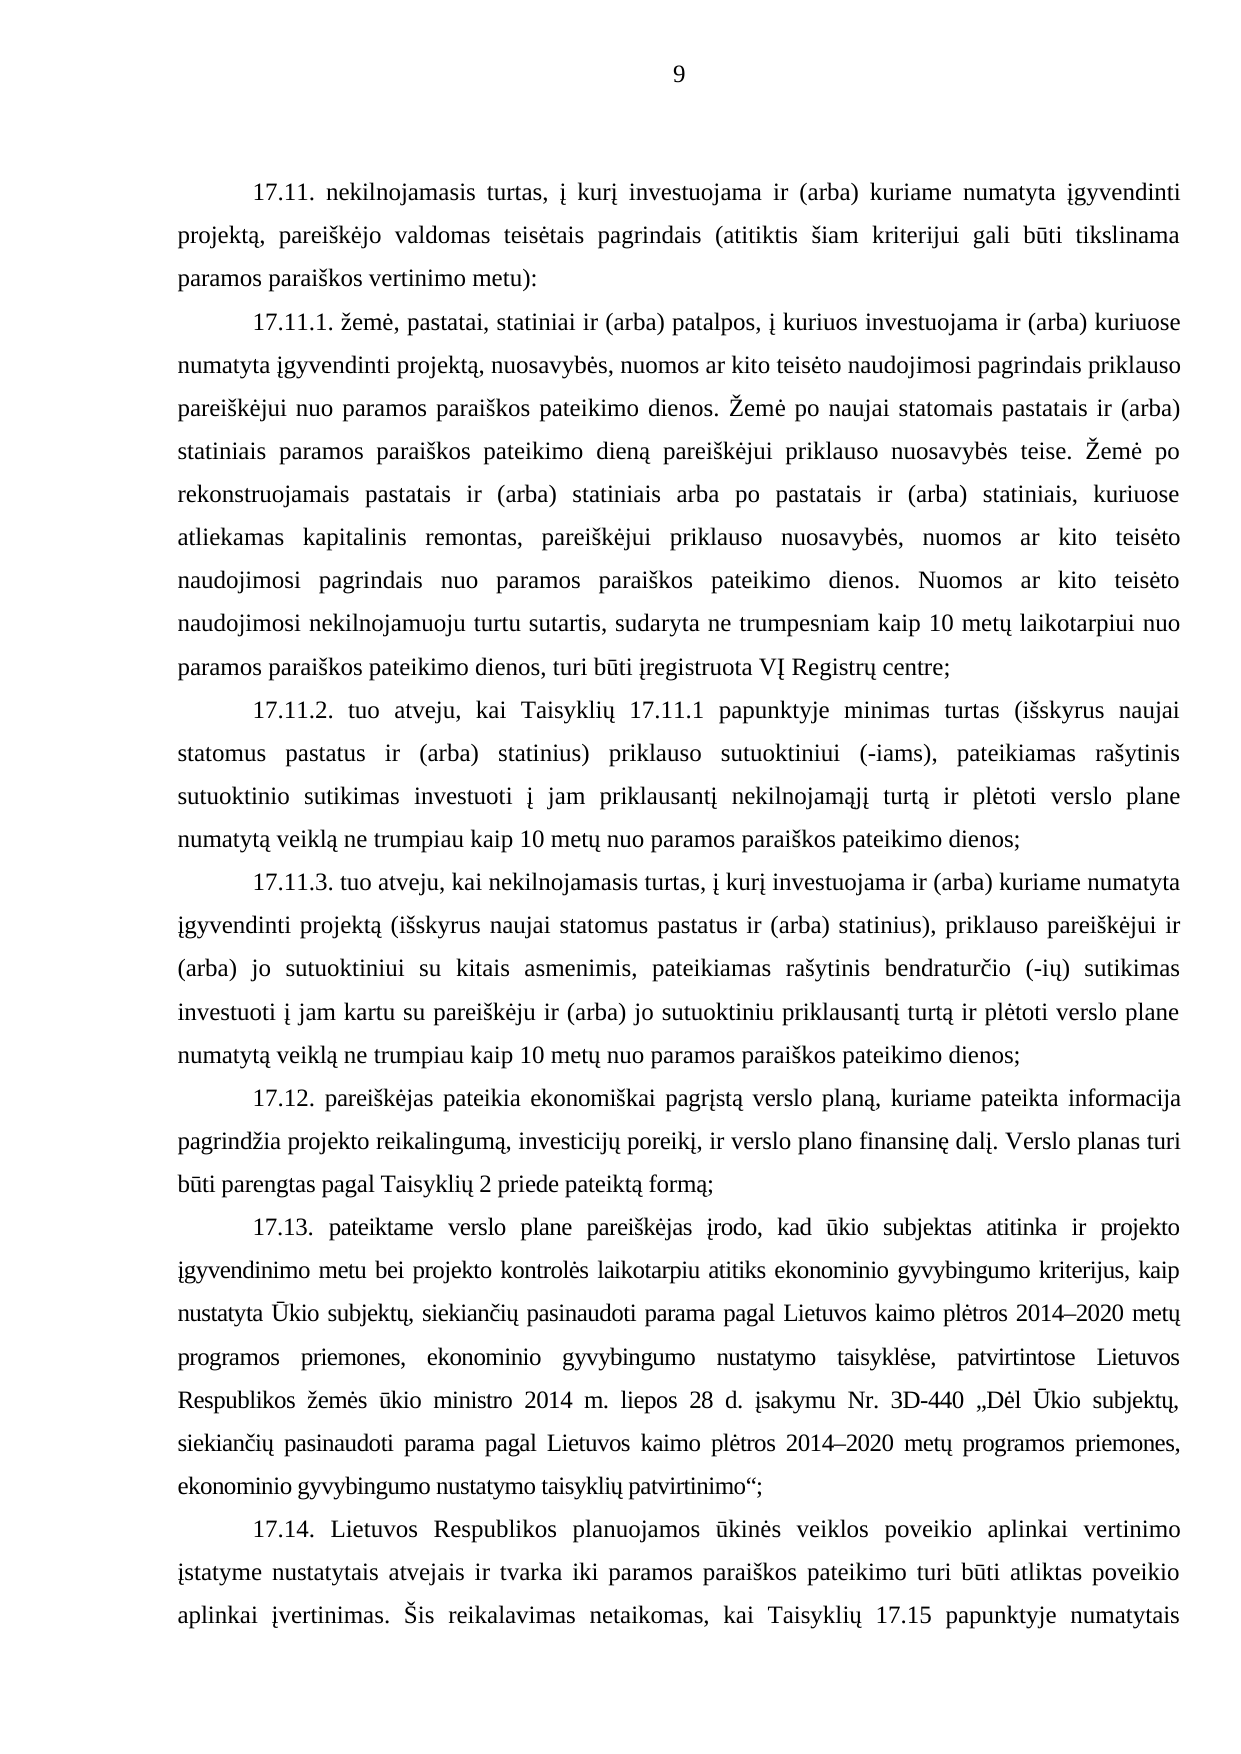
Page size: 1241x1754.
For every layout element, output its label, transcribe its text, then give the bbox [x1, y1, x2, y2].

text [177, 1514, 1181, 1629]
text 17.13. pateiktame verslo plane pareiškėjas įrodo, kad ūkio subjektas atitinka ir projekto įgyvendinimo metu bei projekto kontrolės laikotarpiu atitiks ekonominio gyvybingumo kriterijus, kaip nustatyta Ūkio subjektų, siekiančių pasinaudoti parama pagal Lietuvos kaimo plėtros 2014–2020 metų programos priemones, ekonominio gyvybingumo nustatymo taisyklėse, patvirtintose Lietuvos Respublikos žemės ūkio ministro 2014 m. liepos 28 d. įsakymu Nr. 3D-440 „Dėl Ūkio subjektų, siekiančių pasinaudoti parama pagal Lietuvos kaimo plėtros 2014–2020 metų programos priemones, ekonominio gyvybingumo nustatymo taisyklių patvirtinimo“; [177, 1212, 1181, 1500]
text 17.11.1. žemė, pastatai, statiniai ir (arba) patalpos, į kuriuos investuojama ir (arba) kuriuose numatyta įgyvendinti projektą, nuosavybės, nuomos ar kito teisėto naudojimosi pagrindais priklauso pareiškėjui nuo paramos paraiškos pateikimo dienos. Žemė po naujai statomais pastatais ir (arba) statiniais paramos paraiškos pateikimo dieną pareiškėjui priklauso nuosavybės teise. Žemė po rekonstruojamais pastatais ir (arba) statiniais arba po pastatais ir (arba) statiniais, kuriuose atliekamas kapitalinis remontas, pareiškėjui priklauso nuosavybės, nuomos ar kito teisėto naudojimosi pagrindais nuo paramos paraiškos pateikimo dienos. Nuomos ar kito teisėto naudojimosi nekilnojamuoju turtu sutartis, sudaryta ne trumpesniam kaip 10 metų laikotarpiui nuo paramos paraiškos pateikimo dienos, turi būti įregistruota VĮ Registrų centre; [177, 307, 1181, 680]
text 17.11.2. tuo atveju, kai Taisyklių 17.11.1 papunktyje minimas turtas (išskyrus naujai statomus pastatus ir (arba) statinius) priklauso sutuoktiniui (-iams), pateikiamas rašytinis sutuoktinio sutikimas investuoti į jam priklausantį nekilnojamąjį turtą ir plėtoti verslo plane numatytą veiklą ne trumpiau kaip 10 metų nuo paramos paraiškos pateikimo dienos; [177, 695, 1181, 853]
text 17.11.3. tuo atveju, kai nekilnojamasis turtas, į kurį investuojama ir (arba) kuriame numatyta įgyvendinti projektą (išskyrus naujai statomus pastatus ir (arba) statinius), priklauso pareiškėjui ir (arba) jo sutuoktiniui su kitais asmenimis, pateikiamas rašytinis bendraturčio (-ių) sutikimas investuoti į jam kartu su pareiškėju ir (arba) jo sutuoktiniu priklausantį turtą ir plėtoti verslo plane numatytą veiklą ne trumpiau kaip 10 metų nuo paramos paraiškos pateikimo dienos; [177, 867, 1181, 1068]
text 17.11. nekilnojamasis turtas, į kurį investuojama ir (arba) kuriame numatyta įgyvendinti projektą, pareiškėjo valdomas teisėtais pagrindais (atitiktis šiam kriterijui gali būti tikslinama paramos paraiškos vertinimo metu): [177, 177, 1181, 292]
text 17.12. pareiškėjas pateikia ekonomiškai pagrįstą verslo planą, kuriame pateikta informacija pagrindžia projekto reikalingumą, investicijų poreikį, ir verslo plano finansinę dalį. Verslo planas turi būti parengtas pagal Taisyklių 2 priede pateiktą formą; [177, 1083, 1181, 1198]
